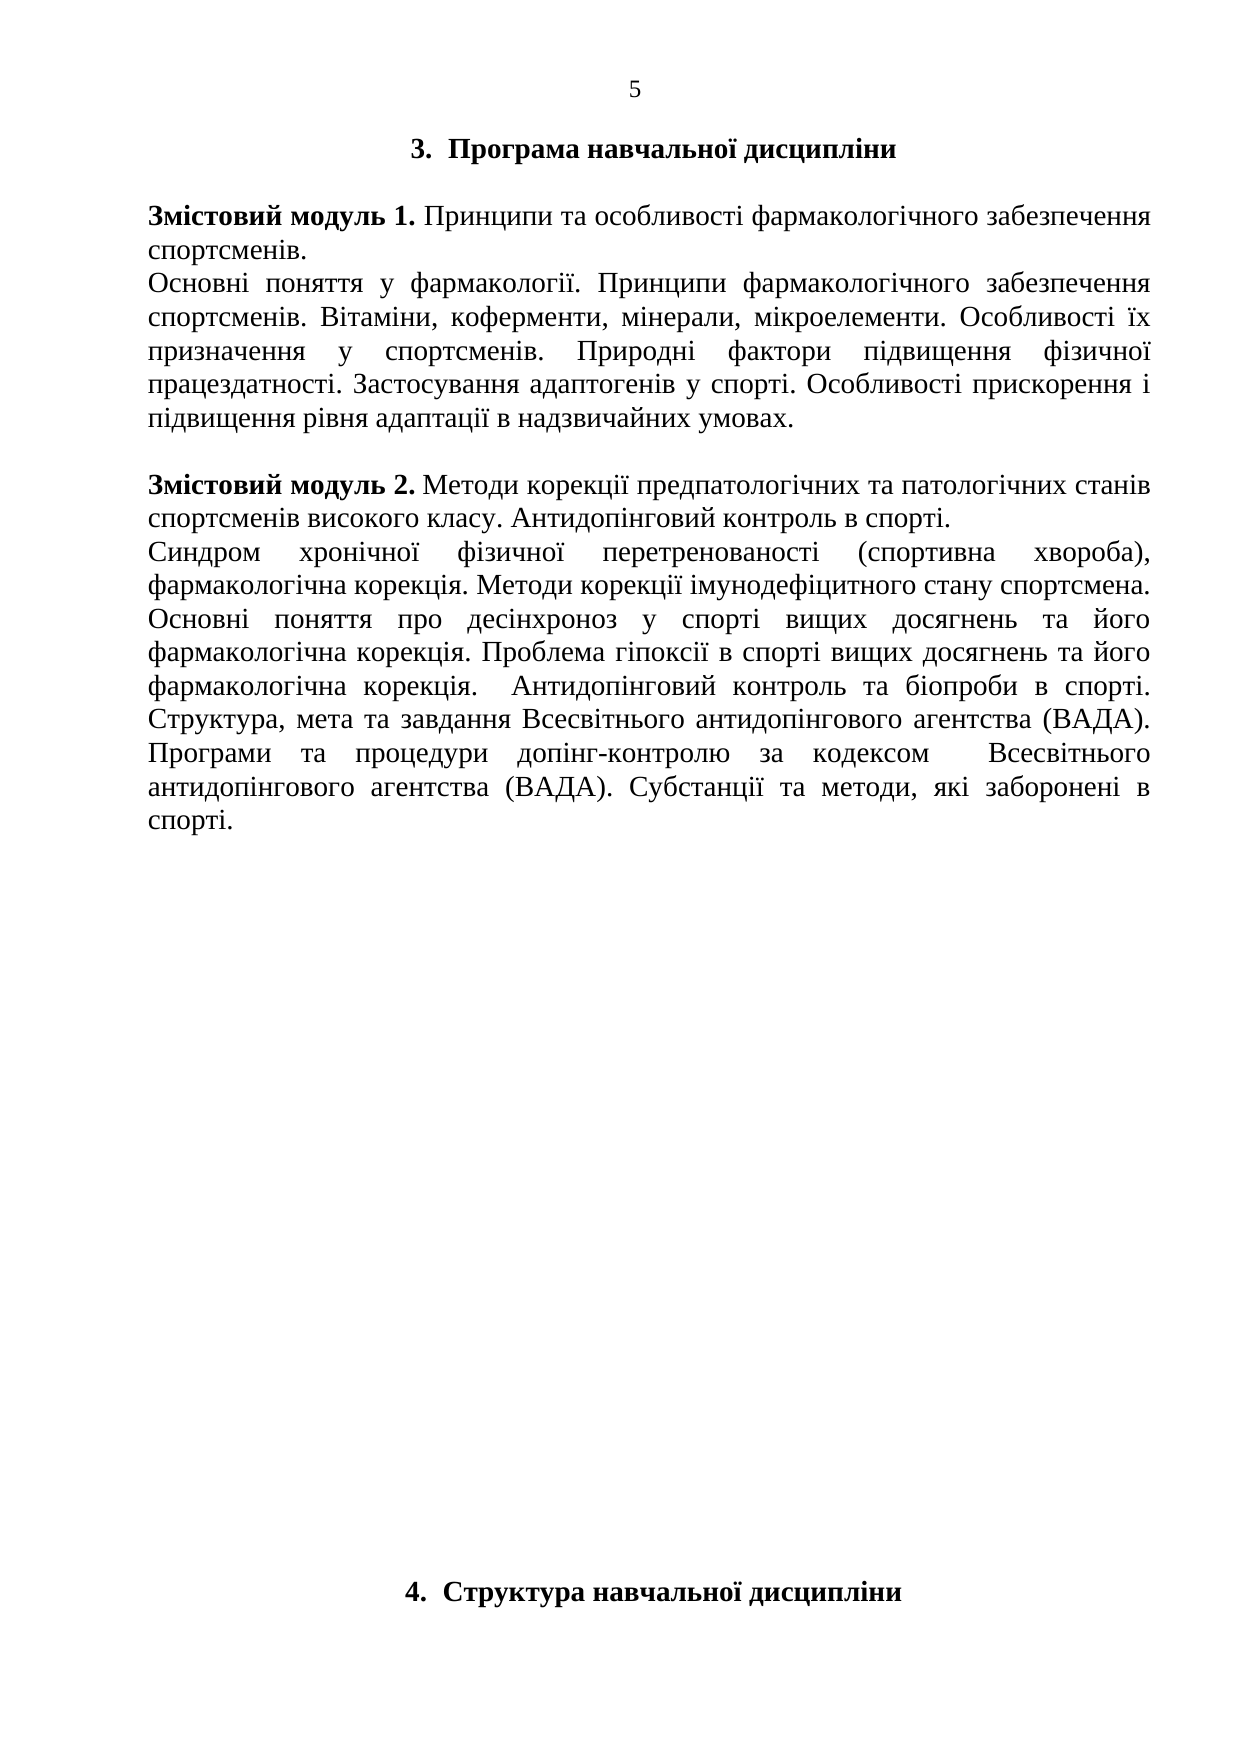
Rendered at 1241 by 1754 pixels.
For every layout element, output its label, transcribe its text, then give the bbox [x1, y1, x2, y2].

list Програма навчальної дисципліни [156, 131, 1152, 165]
list Структура навчальної дисципліни [156, 1574, 1152, 1607]
text Синдром хронічної фізичної перетренованості (спортивна хвороба), фармакологічна корекція. Методи корекції імунодефіцитного стану спортсмена. Основні поняття про десінхроноз у спорті вищих досягнень та його фармакологічна корекція. Проблема гіпоксії в спорті вищих досягнень та його фармакологічна корекція. Антидопінговий контроль та біопроби в спорті. Структура, мета та завдання Всесвітнього антидопінгового агентства (ВАДА). Програми та процедури допінг-контролю за кодексом Всесвітнього антидопінгового агентства (ВАДА). Субстанції та методи, які заборонені в спорті. [148, 534, 1152, 836]
text Змістовий модуль 1. Принципи та особливості фармакологічного забезпечення спортсменів. [148, 198, 1152, 266]
text Змістовий модуль 2. Методи корекції предпатологічних та патологічних станів спортсменів високого класу. Антидопінговий контроль в спорті. [148, 467, 1152, 534]
text Основні поняття у фармакології. Принципи фармакологічного забезпечення спортсменів. Вітаміни, коферменти, мінерали, мікроелементи. Особливості їх призначення у спортсменів. Природні фактори підвищення фізичної працездатності. Застосування адаптогенів у спорті. Особливості прискорення і підвищення рівня адаптації в надзвичайних умовах. [148, 266, 1152, 433]
